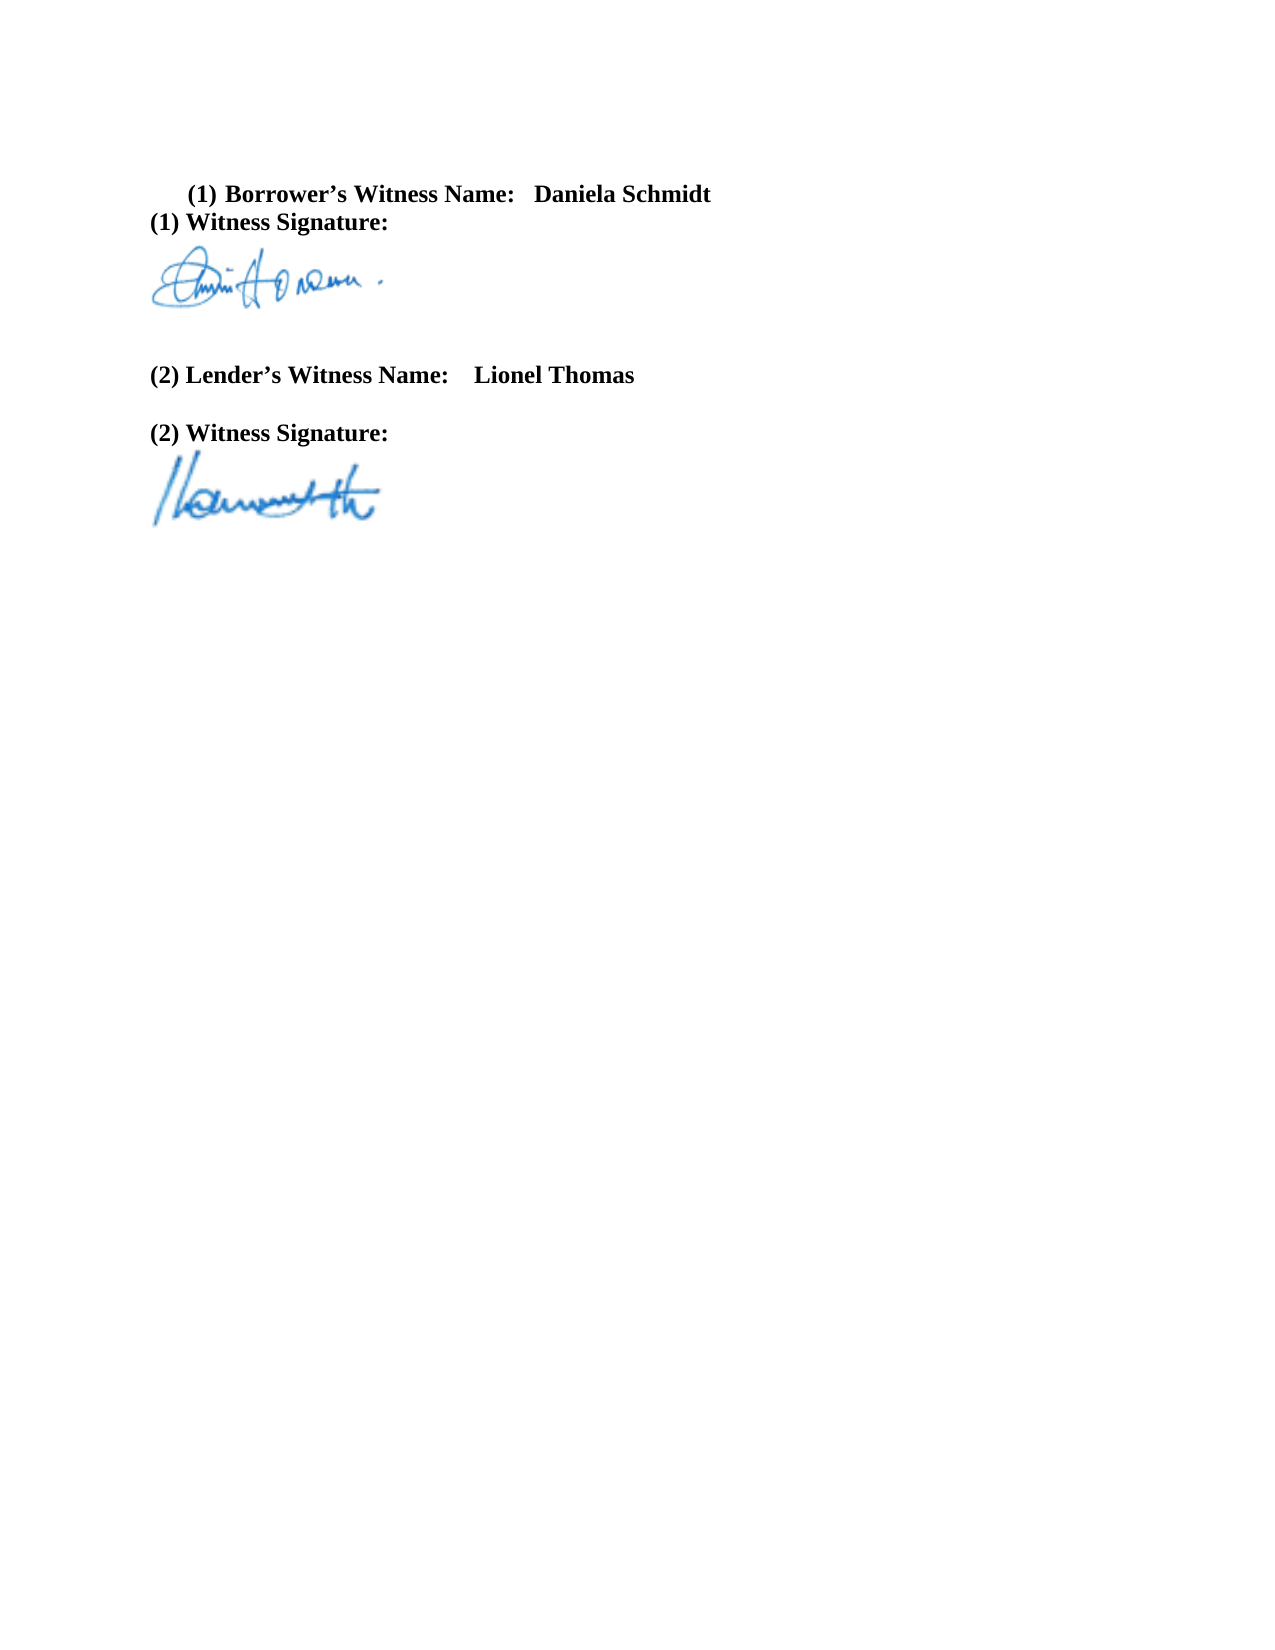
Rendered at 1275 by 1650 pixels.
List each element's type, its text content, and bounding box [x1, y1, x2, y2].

text (1) Witness Signature: [150, 207, 1125, 236]
list Borrower’s Witness Name: Daniela Schmidt [187, 179, 1125, 207]
text (2) Witness Signature: [150, 418, 1125, 447]
text (2) Lender’s Witness Name: Lionel Thomas [150, 360, 1125, 389]
